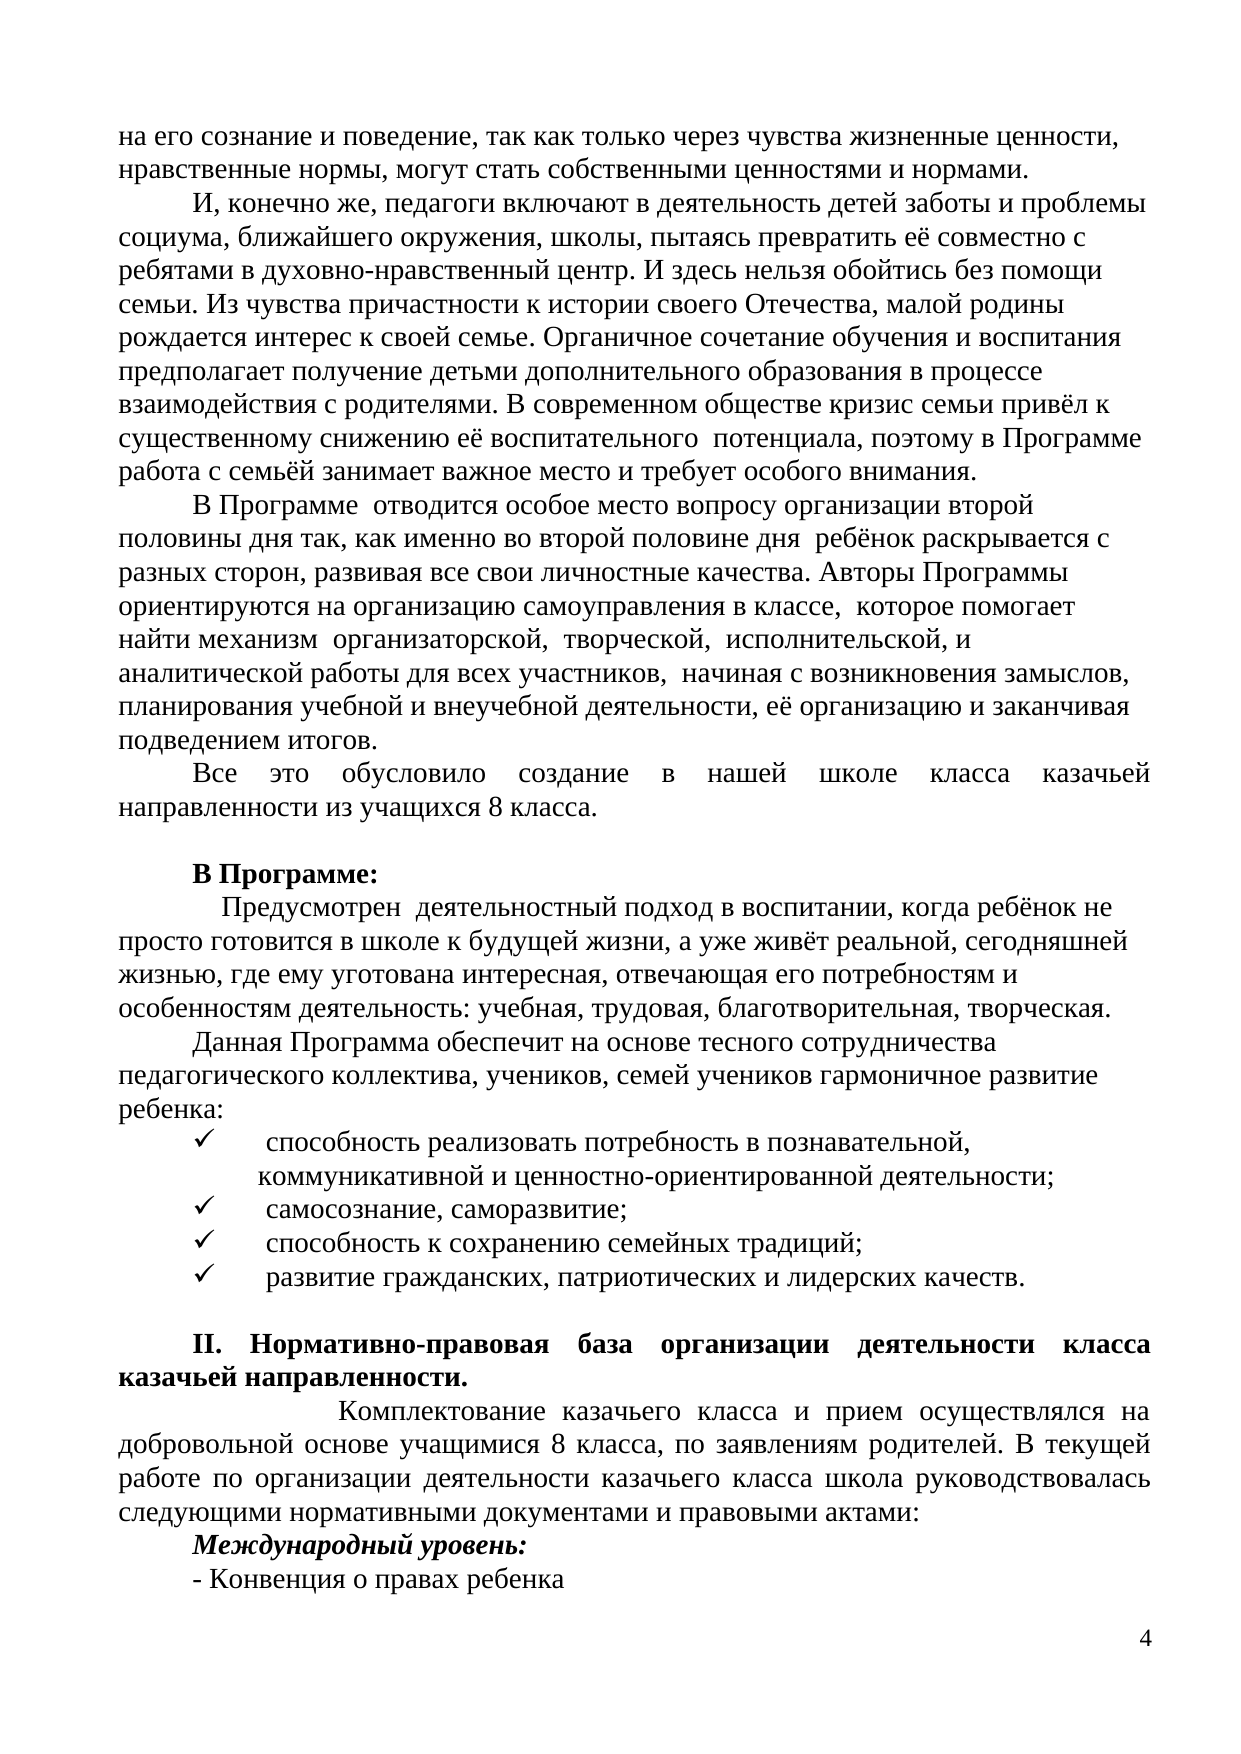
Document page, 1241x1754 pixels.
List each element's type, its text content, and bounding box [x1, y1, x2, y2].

text В Программе отводится особое место вопросу организации второй половины дня так, как именно во второй половине дня ребёнок раскрывается с разных сторон, развивая все свои личностные качества. Авторы Программы ориентируются на организацию самоуправления в классе, которое помогает найти механизм организаторской, творческой, исполнительской, и аналитической работы для всех участников, начиная с возникновения замыслов, планирования учебной и внеучебной деятельности, её организацию и заканчивая подведением итогов. [118, 487, 1152, 755]
list развитие гражданских, патриотических и лидерских качеств. [118, 1259, 1152, 1292]
text Международный уровень: [118, 1527, 1152, 1561]
text Комплектование казачьего класса и прием осуществлялся на добровольной основе учащимися 8 класса, по заявлениям родителей. В текущей работе по организации деятельности казачьего класса школа руководствовалась следующими нормативными документами и правовыми актами: [118, 1393, 1152, 1527]
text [118, 118, 1152, 185]
text И, конечно же, педагоги включают в деятельность детей заботы и проблемы социума, ближайшего окружения, школы, пытаясь превратить её совместно с ребятами в духовно-нравственный центр. И здесь нельзя обойтись без помощи семьи. Из чувства причастности к истории своего Отечества, малой родины рождается интерес к своей семье. Органичное сочетание обучения и воспитания предполагает получение детьми дополнительного образования в процессе взаимодействия с родителями. В современном обществе кризис семьи привёл к существенному снижению её воспитательного потенциала, поэтому в Программе работа с семьёй занимает важное место и требует особого внимания. [118, 185, 1152, 487]
text II. Нормативно-правовая база организации деятельности класса казачьей направленности. [118, 1326, 1152, 1393]
text Предусмотрен деятельностный подход в воспитании, когда ребёнок не просто готовится в школе к будущей жизни, а уже живёт реальной, сегодняшней жизнью, где ему уготована интересная, отвечающая его потребностям и особенностям деятельность: учебная, трудовая, благотворительная, творческая. [118, 889, 1152, 1024]
list коммуникативной и ценностно-ориентированной деятельности; [192, 1158, 1152, 1192]
list способность к сохранению семейных традиций; [118, 1225, 1152, 1259]
list способность реализовать потребность в познавательной, [118, 1124, 1152, 1158]
text Данная Программа обеспечит на основе тесного сотрудничества педагогического коллектива, учеников, семей учеников гармоничное развитие ребенка: [118, 1024, 1152, 1124]
text - Конвенция о правах ребенка [118, 1561, 1152, 1594]
text В Программе: [118, 856, 1152, 889]
list самосознание, саморазвитие; [118, 1192, 1152, 1225]
text Все это обусловило создание в нашей школе класса казачьей направленности из учащихся 8 класса. [118, 755, 1152, 822]
